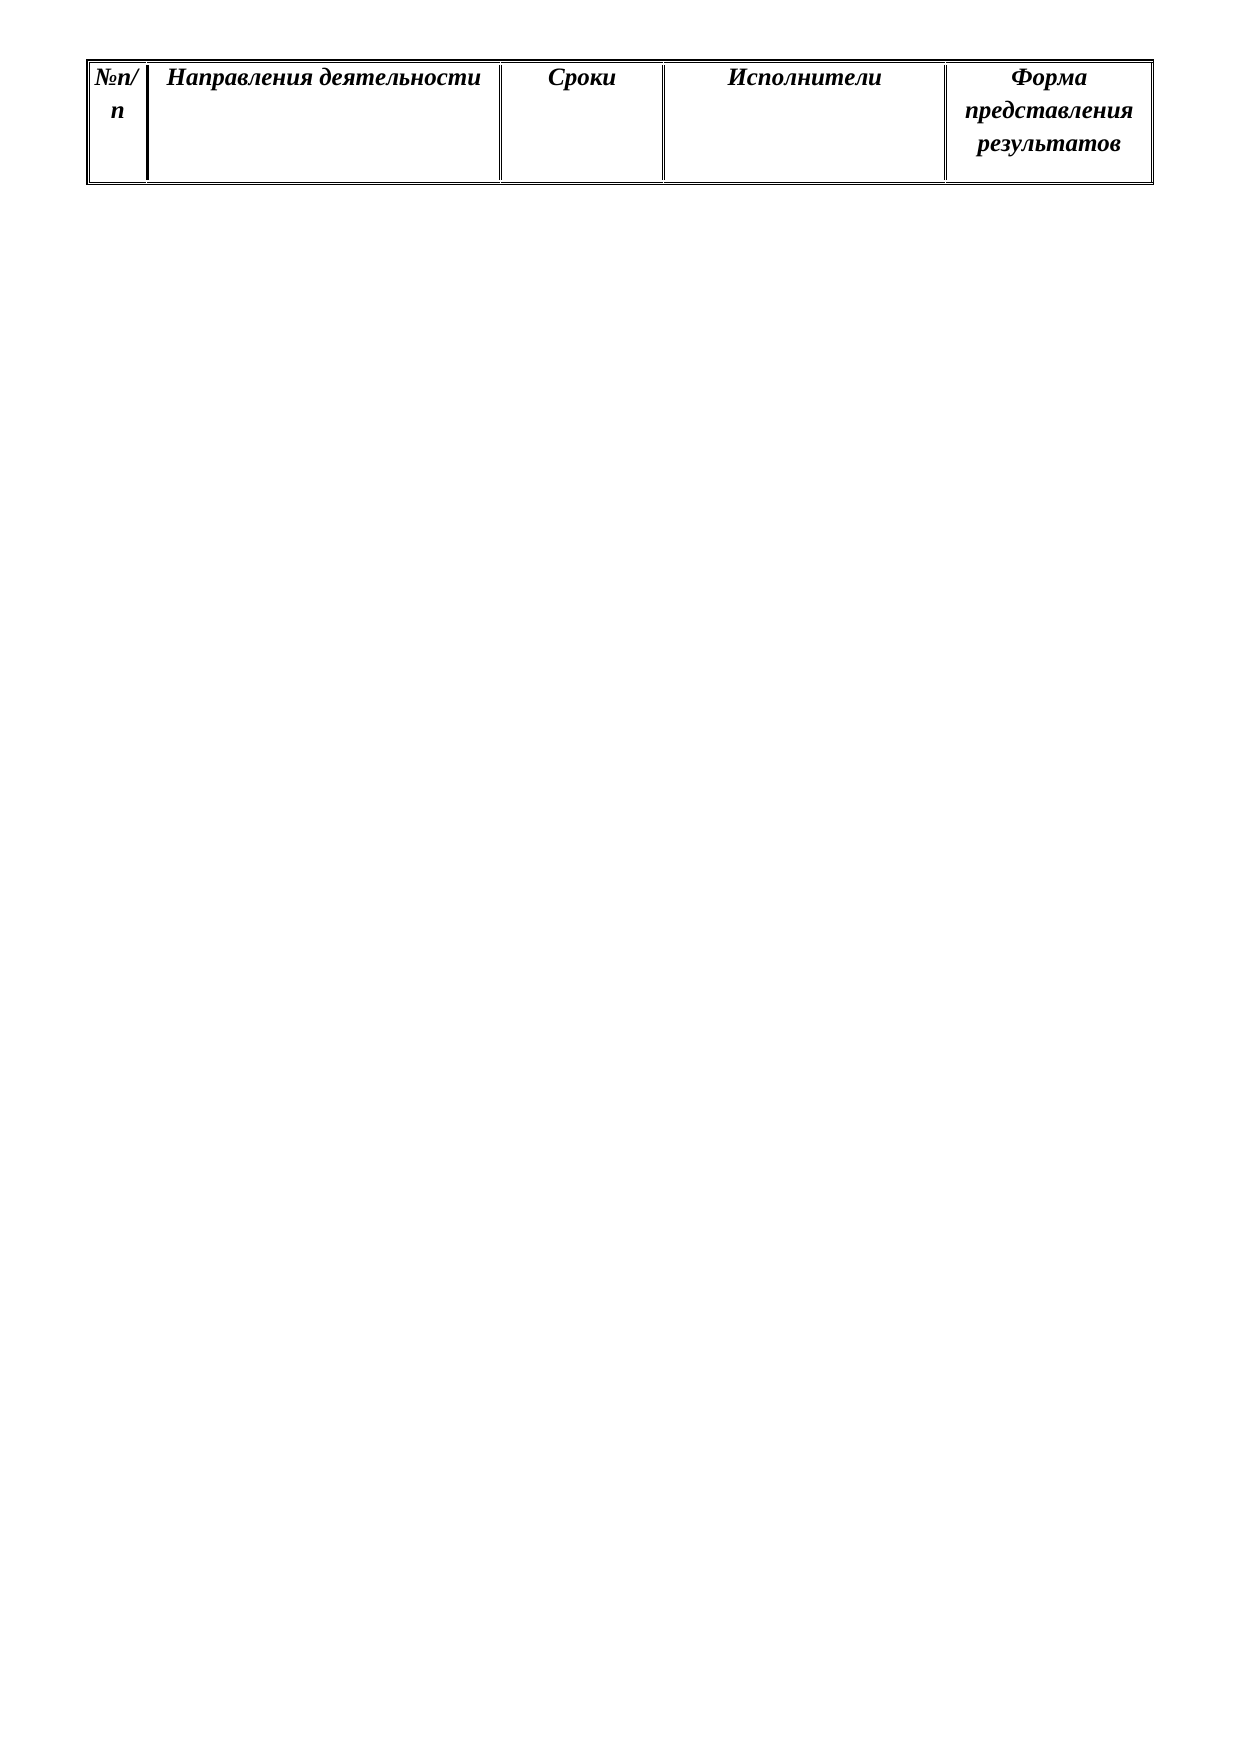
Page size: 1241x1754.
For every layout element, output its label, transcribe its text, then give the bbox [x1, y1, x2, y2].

table_header Форма представления результатов [946, 63, 1151, 182]
table_header Сроки [501, 63, 663, 182]
table_header №п/п [90, 61, 147, 182]
table_header Направления деятельности [147, 63, 501, 182]
table_header Исполнители [664, 63, 946, 182]
